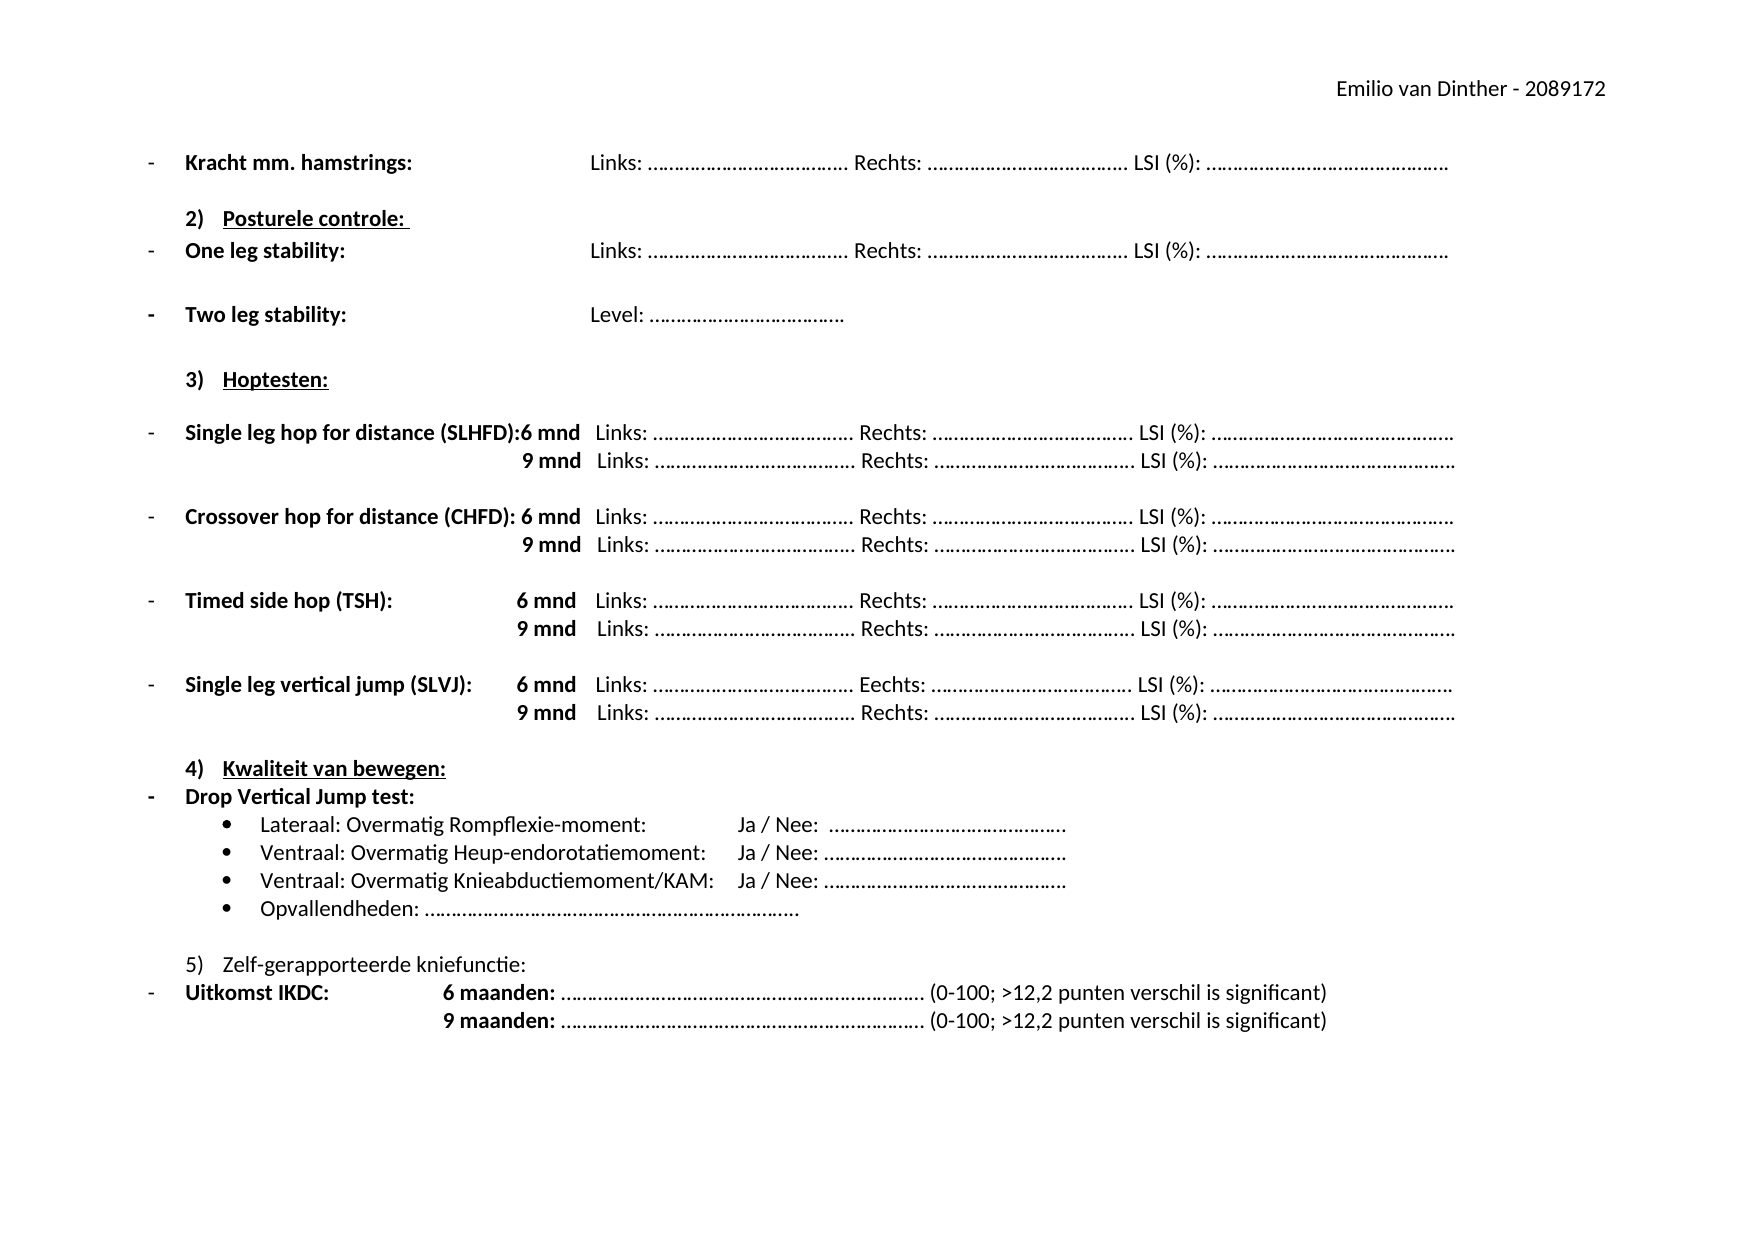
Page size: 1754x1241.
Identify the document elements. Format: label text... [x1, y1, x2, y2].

list One leg stability: Links: ……………………………….. Rechts: ……………………………….. LSI (%): ………………………………………. [148, 236, 1606, 264]
list Ventraal: Overmatig Heup-endorotatiemoment: Ja / Nee: ………………………………………. [223, 838, 1606, 866]
list Kwaliteit van bewegen: [185, 754, 1606, 782]
list Lateraal: Overmatig Rompflexie-moment: Ja / Nee: ……………………………………… [223, 810, 1606, 838]
text 9 maanden: …………………………………………………………… (0-100; >12,2 punten verschil is significant) [409, 1006, 1606, 1034]
text 9 mnd Links: ……………………………….. Rechts: ……………………………….. LSI (%): ………………………………………. [443, 530, 1606, 558]
list Drop Vertical Jump test: [148, 782, 1606, 810]
list Zelf-gerapporteerde kniefunctie: [185, 950, 1606, 978]
list Two leg stability: Level: ………………………………. [148, 300, 1606, 328]
list Crossover hop for distance (CHFD): 6 mnd Links: ……………………………….. Rechts: ……………………………….. LSI (%): ………………………………………. [148, 502, 1606, 530]
list Single leg vertical jump (SLVJ): 6 mnd Links: ……………………………….. Eechts: ……………………………….. LSI (%): ………………………………………. [148, 670, 1606, 698]
text 9 mnd Links: ……………………………….. Rechts: ……………………………….. LSI (%): ………………………………………. [443, 698, 1606, 726]
text 9 mnd Links: ……………………………….. Rechts: ……………………………….. LSI (%): ………………………………………. [443, 614, 1606, 642]
list Hoptesten: [185, 365, 1606, 393]
list Opvallendheden: …………………………………………………………….. [223, 894, 1606, 922]
list Posturele controle: [185, 204, 1606, 232]
list Single leg hop for distance (SLHFD):6 mnd Links: ……………………………….. Rechts: ……………………………….. LSI (%): ………………………………………. [148, 418, 1606, 446]
list Uitkomst IKDC: 6 maanden: …………………………………………………………… (0-100; >12,2 punten verschil is significant) [148, 978, 1606, 1006]
list Ventraal: Overmatig Knieabductiemoment/KAM: Ja / Nee: ………………………………………. [223, 866, 1606, 894]
list Kracht mm. hamstrings: Links: ……………………………….. Rechts: ……………………………….. LSI (%): ………………………………………. [148, 148, 1606, 176]
text 9 mnd Links: ……………………………….. Rechts: ……………………………….. LSI (%): ………………………………………. [443, 446, 1606, 474]
list Timed side hop (TSH): 6 mnd Links: ……………………………….. Rechts: ……………………………….. LSI (%): ………………………………………. [148, 586, 1606, 614]
